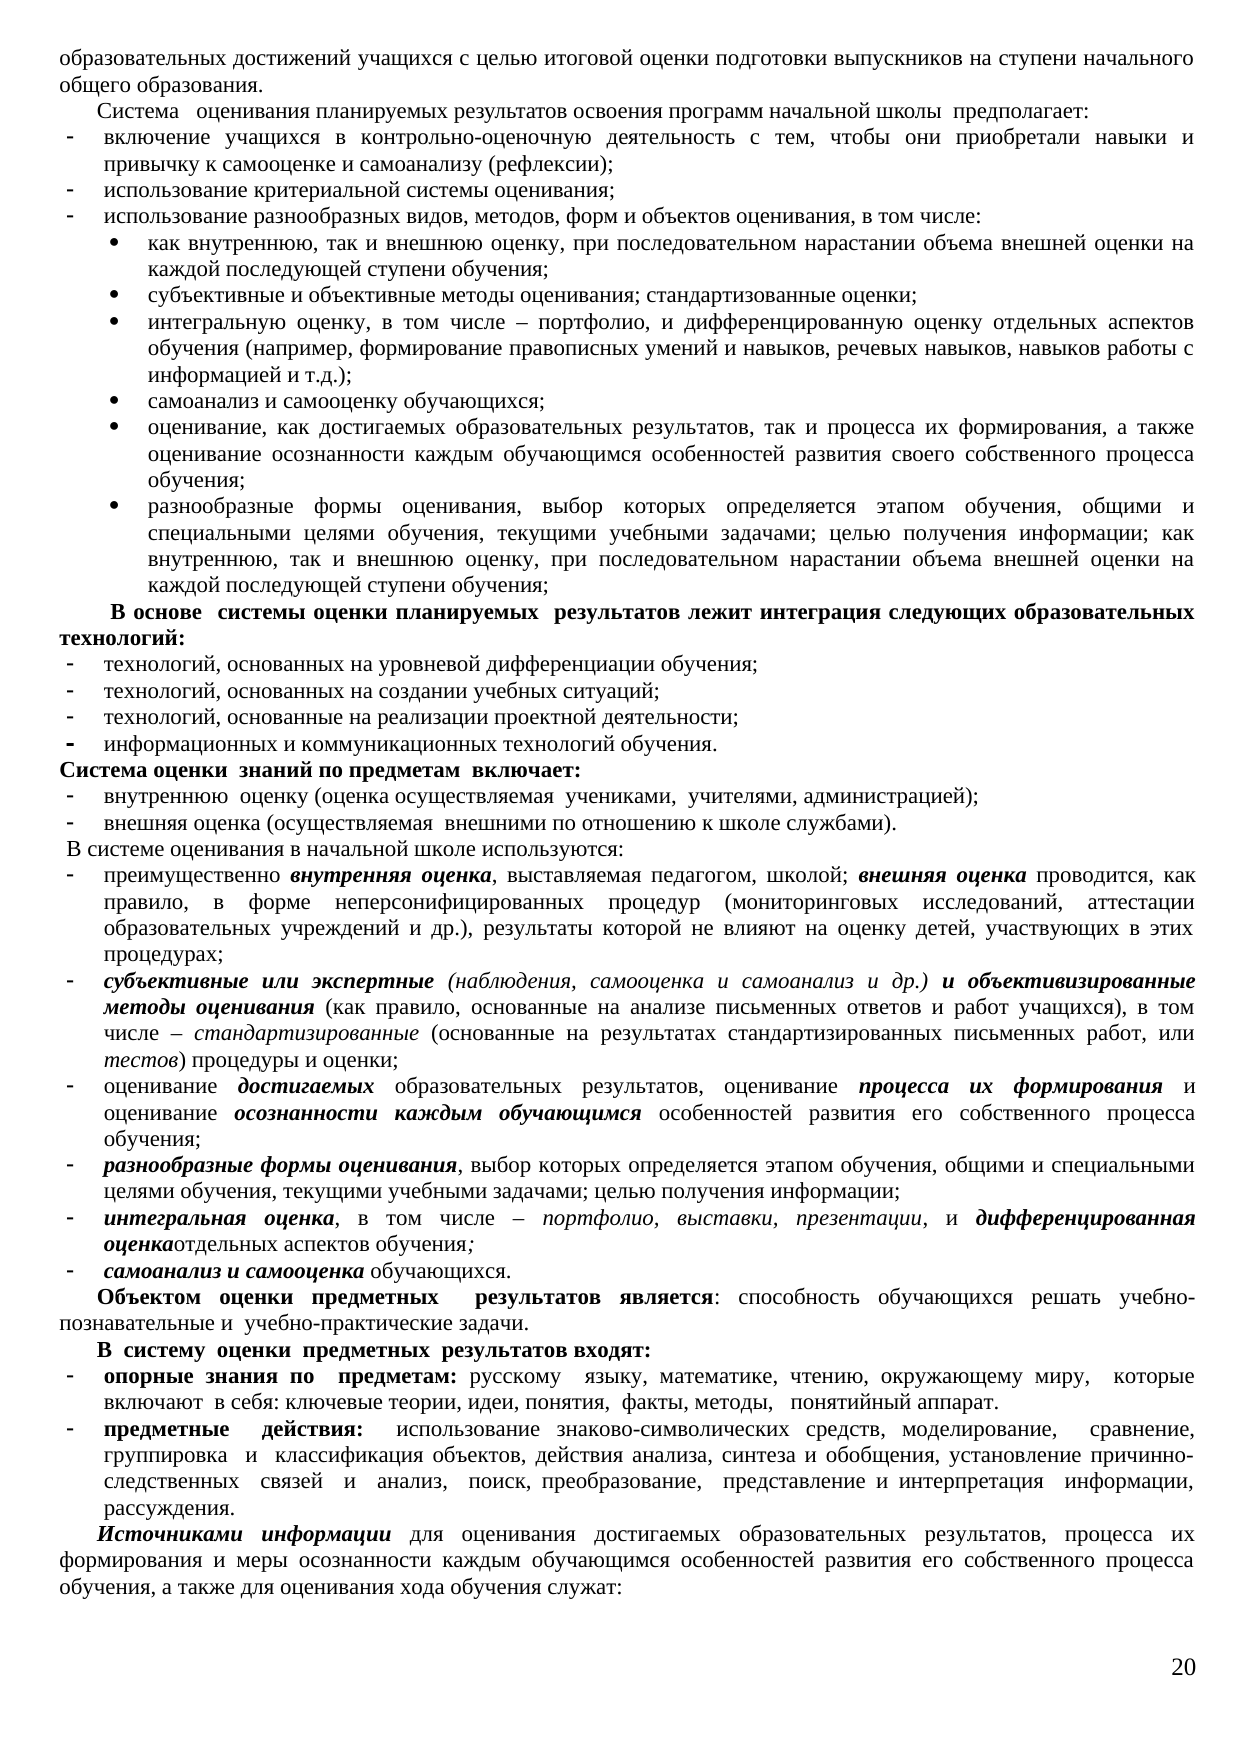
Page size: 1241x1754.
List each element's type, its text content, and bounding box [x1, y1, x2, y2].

list самоанализ и самооценку обучающихся; [110, 387, 1196, 413]
list использование критериальной системы оценивания; [66, 176, 1196, 202]
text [59, 44, 1196, 97]
list интегральную оценку, в том числе – портфолио, и дифференцированную оценку отдельных аспектов обучения (например, формирование правописных умений и навыков, речевых навыков, навыков работы с информацией и т.д.); [110, 308, 1196, 387]
text В систему оценки предметных результатов входят: [59, 1336, 1196, 1362]
text В системе оценивания в начальной школе используются: [66, 835, 1196, 861]
list преимущественно внутренняя оценка, выставляемая педагогом, школой; внешняя оценка проводится, как правило, в форме неперсонифицированных процедур (мониторинговых исследований, аттестации образовательных учреждений и др.), результаты которой не влияют на оценку детей, участвующих в этих процедурах; [66, 861, 1196, 967]
list опорные знания по предметам: русскому языку, математике, чтению, окружающему миру, которые включают в себя: ключевые теории, идеи, понятия, факты, методы, понятийный аппарат. [66, 1362, 1196, 1415]
text В основе системы оценки планируемых результатов лежит интеграция следующих образовательных технологий: [59, 598, 1196, 651]
list внешняя оценка (осуществляемая внешними по отношению к школе службами). [66, 809, 1196, 835]
list оценивание, как достигаемых образовательных результатов, так и процесса их формирования, а также оценивание осознанности каждым обучающимся особенностей развития своего собственного процесса обучения; [110, 413, 1196, 492]
list включение учащихся в контрольно-оценочную деятельность с тем, чтобы они приобретали навыки и привычку к самооценке и самоанализу (рефлексии); [66, 123, 1196, 176]
list предметные действия: использование знаково-символических средств, моделирование, сравнение, группировка и классификация объектов, действия анализа, синтеза и обобщения, установление причинно-следственных связей и анализ, поиск, преобразование, представление и интерпретация информации, рассуждения. [66, 1415, 1196, 1520]
text Система оценки знаний по предметам включает: [59, 756, 1196, 782]
list оценивание достигаемых образовательных результатов, оценивание процесса их формирования и оценивание осознанности каждым обучающимся особенностей развития его собственного процесса обучения; [66, 1072, 1196, 1151]
text Источниками информации для оценивания достигаемых образовательных результатов, процесса их формирования и меры осознанности каждым обучающимся особенностей развития его собственного процесса обучения, а также для оценивания хода обучения служат: [59, 1520, 1196, 1599]
list внутреннюю оценку (оценка осуществляемая учениками, учителями, администрацией); [66, 782, 1196, 809]
list технологий, основанные на реализации проектной деятельности; [66, 703, 1196, 729]
list технологий, основанных на создании учебных ситуаций; [66, 677, 1196, 703]
list использование разнообразных видов, методов, форм и объектов оценивания, в том числе: [66, 202, 1196, 229]
text Объектом оценки предметных результатов является: способность обучающихся решать учебно-познавательные и учебно-практические задачи. [59, 1283, 1196, 1336]
text Система оценивания планируемых результатов освоения программ начальной школы предполагает: [59, 97, 1196, 123]
list технологий, основанных на уровневой дифференциации обучения; [66, 651, 1196, 677]
list субъективные и объективные методы оценивания; стандартизованные оценки; [110, 282, 1196, 308]
list разнообразные формы оценивания, выбор которых определяется этапом обучения, общими и специальными целями обучения, текущими учебными задачами; целью получения информации; [66, 1151, 1196, 1204]
list субъективные или экспертные (наблюдения, самооценка и самоанализ и др.) и объективизированные методы оценивания (как правило, основанные на анализе письменных ответов и работ учащихся), в том числе – стандартизированные (основанные на результатах стандартизированных письменных работ, или тестов) процедуры и оценки; [66, 967, 1196, 1072]
list информационных и коммуникационных технологий обучения. [66, 729, 1196, 756]
list как внутреннюю, так и внешнюю оценку, при последовательном нарастании объема внешней оценки на каждой последующей ступени обучения; [110, 229, 1196, 282]
list разнообразные формы оценивания, выбор которых определяется этапом обучения, общими и специальными целями обучения, текущими учебными задачами; целью получения информации; как внутреннюю, так и внешнюю оценку, при последовательном нарастании объема внешней оценки на каждой последующей ступени обучения; [110, 492, 1196, 598]
list самоанализ и самооценка обучающихся. [66, 1257, 1196, 1283]
list интегральная оценка, в том числе – портфолио, выставки, презентации, и дифференцированная оценкаотдельных аспектов обучения; [66, 1204, 1196, 1257]
